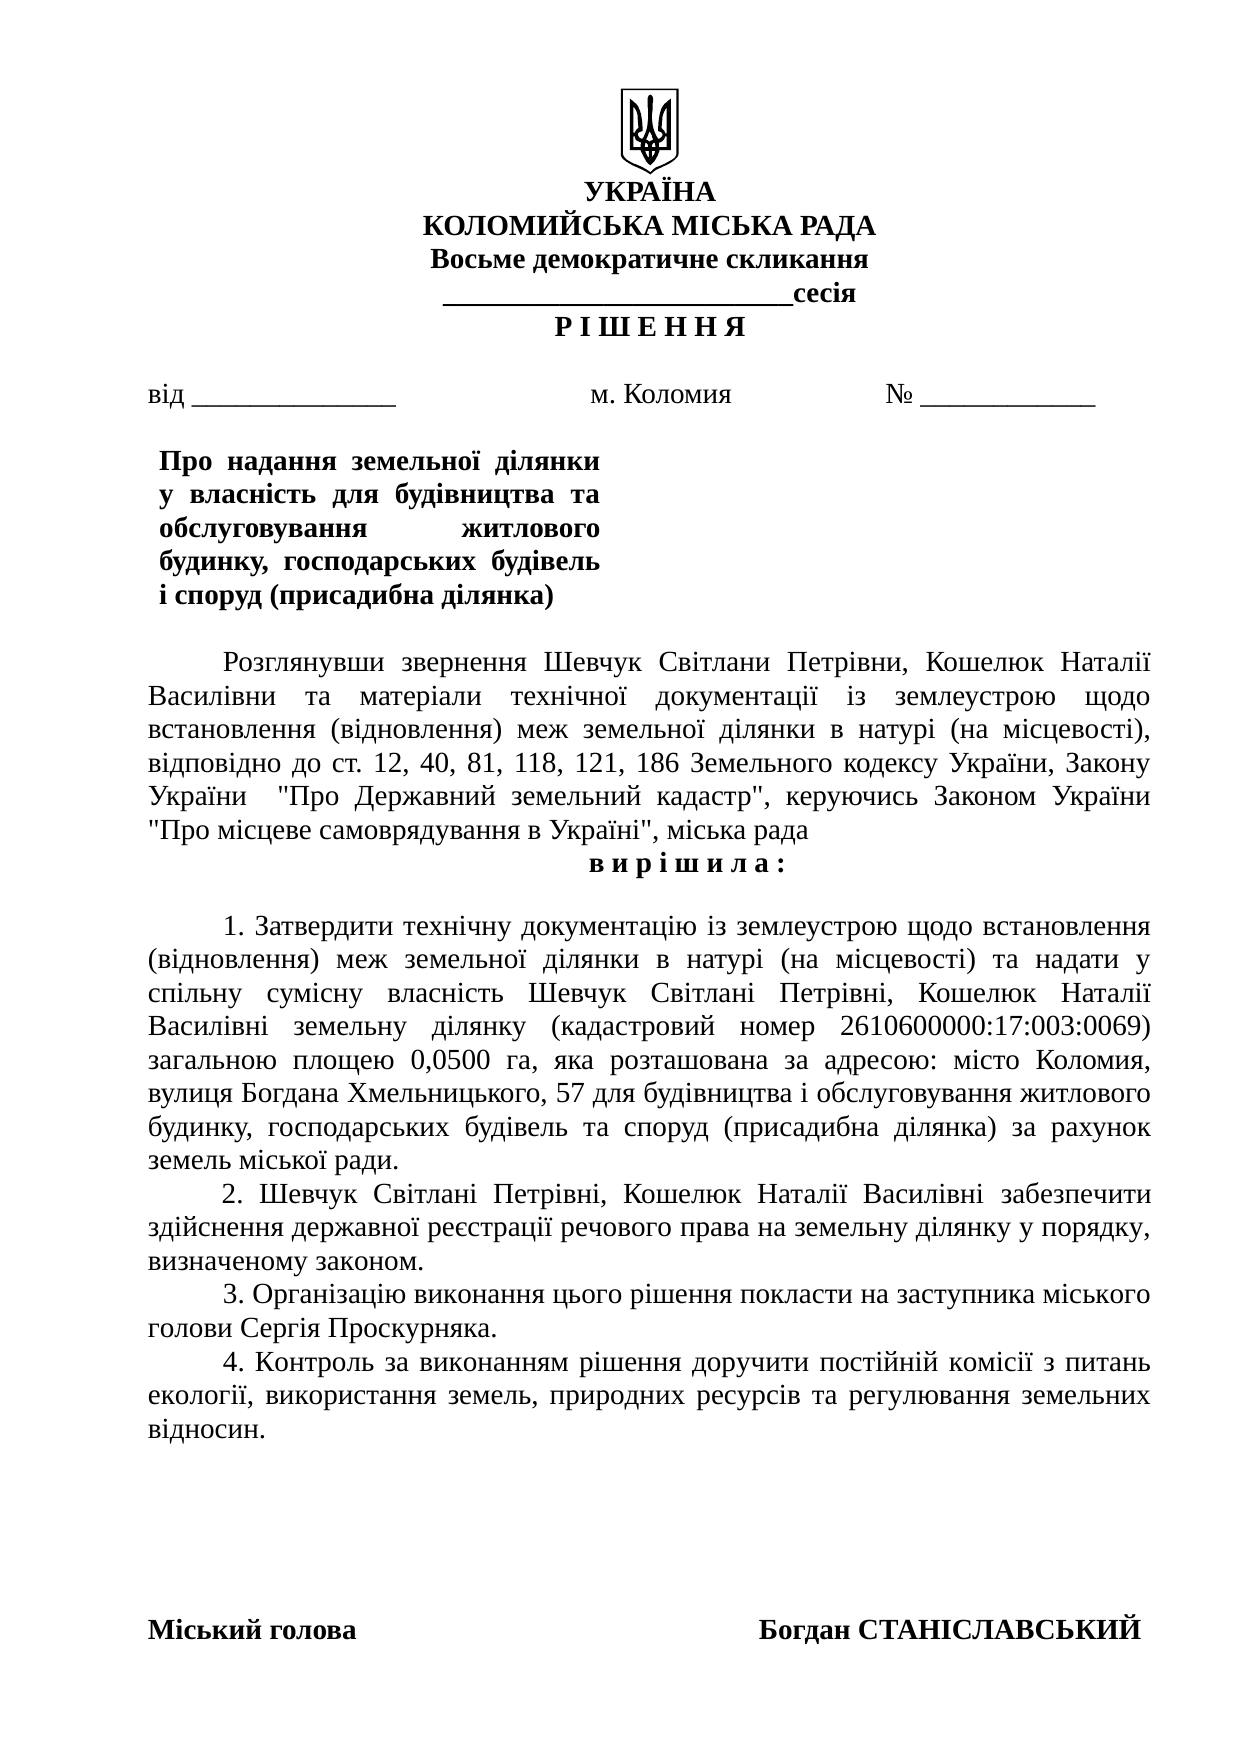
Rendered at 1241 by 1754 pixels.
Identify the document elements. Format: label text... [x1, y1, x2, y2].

text ________________________сесія [148, 275, 1152, 309]
text Восьме демократичне скликання [148, 242, 1152, 275]
text КОЛОМИЙСЬКА МІСЬКА РАДА [148, 208, 1152, 242]
text Міський голова Богдан СТАНІСЛАВСЬКИЙ [148, 1612, 1152, 1646]
text 3. Організацію виконання цього рішення покласти на заступника міського голови Сергія Проскурняка. [148, 1277, 1152, 1344]
text 4. Контроль за виконанням рішення доручити постійній комісії з питань екології, використання земель, природних ресурсів та регулювання земельних відносин. [148, 1344, 1152, 1444]
text 1. Затвердити технічну документацію із землеустрою щодо встановлення (відновлення) меж земельної ділянки в натурі (на місцевості) та надати у спільну сумісну власність Шевчук Світлані Петрівні, Кошелюк Наталії Василівні земельну ділянку (кадастровий номер 2610600000:17:003:0069) загальною площею 0,0500 га, яка розташована за адресою: місто Коломия, вулиця Богдана Хмельницького, 57 для будівництва і обслуговування житлового будинку, господарських будівель та споруд (присадибна ділянка) за рахунок земель міської ради. [148, 908, 1152, 1176]
text від ______________ м. Коломия № ____________ [148, 376, 1152, 409]
text Р І Ш Е Н Н Я [148, 309, 1152, 342]
text Розглянувши звернення Шевчук Світлани Петрівни, Кошелюк Наталії Василівни та матеріали технічної документації із землеустрою щодо встановлення (відновлення) меж земельної ділянки в натурі (на місцевості), відповідно до ст. 12, 40, 81, 118, 121, 186 Земельного кодексу України, Закону України "Про Державний земельний кадастр", керуючись Законом України "Про місцеве самоврядування в Україні", міська рада [148, 644, 1152, 845]
text 2. Шевчук Світлані Петрівні, Кошелюк Наталії Василівні забезпечити здійснення державної реєстрації речового права на земельну ділянку у порядку, визначеному законом. [148, 1176, 1152, 1277]
table_header Про надання земельної ділянки у власність для будівництва та обслуговування житлового будинку, господарських будівель і споруд (присадибна ділянка) [148, 443, 612, 611]
text в и р і ш и л а : [148, 845, 1152, 879]
text УКРАЇНА [148, 174, 1152, 208]
